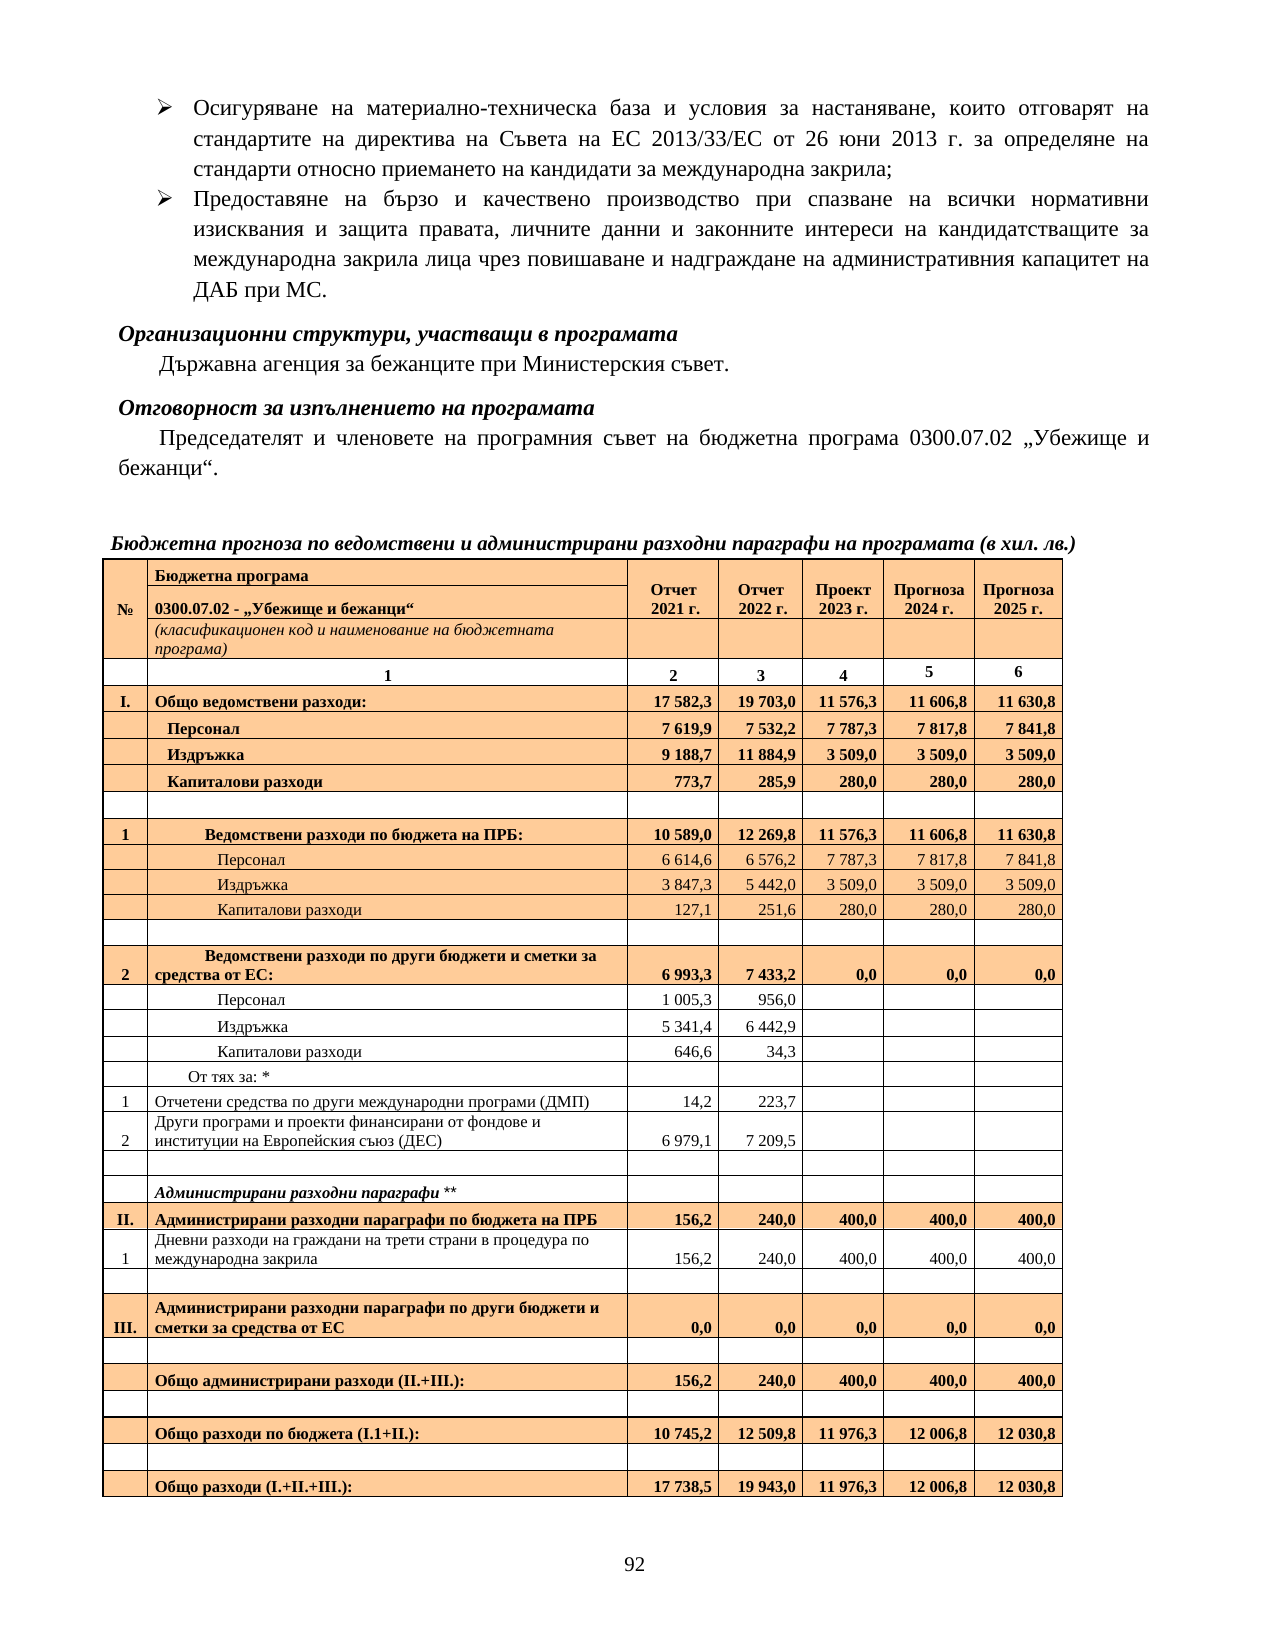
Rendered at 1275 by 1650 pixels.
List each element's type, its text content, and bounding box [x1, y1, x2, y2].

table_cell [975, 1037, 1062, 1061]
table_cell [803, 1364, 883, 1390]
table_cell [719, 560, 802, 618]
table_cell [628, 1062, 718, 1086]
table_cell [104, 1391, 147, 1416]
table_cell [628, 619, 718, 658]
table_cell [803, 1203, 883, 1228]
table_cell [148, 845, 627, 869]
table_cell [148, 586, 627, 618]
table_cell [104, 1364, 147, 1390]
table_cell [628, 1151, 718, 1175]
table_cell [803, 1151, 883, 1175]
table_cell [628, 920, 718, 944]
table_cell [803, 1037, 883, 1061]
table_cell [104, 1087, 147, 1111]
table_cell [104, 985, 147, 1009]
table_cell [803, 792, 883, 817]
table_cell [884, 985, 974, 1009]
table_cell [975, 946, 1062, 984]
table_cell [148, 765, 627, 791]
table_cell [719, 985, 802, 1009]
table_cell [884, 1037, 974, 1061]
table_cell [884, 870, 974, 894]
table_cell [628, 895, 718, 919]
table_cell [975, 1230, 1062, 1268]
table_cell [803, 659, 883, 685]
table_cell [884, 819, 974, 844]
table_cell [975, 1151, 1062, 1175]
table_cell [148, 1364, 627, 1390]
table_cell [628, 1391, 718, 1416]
text Организационни структури, участващи в програмата [118, 320, 1151, 346]
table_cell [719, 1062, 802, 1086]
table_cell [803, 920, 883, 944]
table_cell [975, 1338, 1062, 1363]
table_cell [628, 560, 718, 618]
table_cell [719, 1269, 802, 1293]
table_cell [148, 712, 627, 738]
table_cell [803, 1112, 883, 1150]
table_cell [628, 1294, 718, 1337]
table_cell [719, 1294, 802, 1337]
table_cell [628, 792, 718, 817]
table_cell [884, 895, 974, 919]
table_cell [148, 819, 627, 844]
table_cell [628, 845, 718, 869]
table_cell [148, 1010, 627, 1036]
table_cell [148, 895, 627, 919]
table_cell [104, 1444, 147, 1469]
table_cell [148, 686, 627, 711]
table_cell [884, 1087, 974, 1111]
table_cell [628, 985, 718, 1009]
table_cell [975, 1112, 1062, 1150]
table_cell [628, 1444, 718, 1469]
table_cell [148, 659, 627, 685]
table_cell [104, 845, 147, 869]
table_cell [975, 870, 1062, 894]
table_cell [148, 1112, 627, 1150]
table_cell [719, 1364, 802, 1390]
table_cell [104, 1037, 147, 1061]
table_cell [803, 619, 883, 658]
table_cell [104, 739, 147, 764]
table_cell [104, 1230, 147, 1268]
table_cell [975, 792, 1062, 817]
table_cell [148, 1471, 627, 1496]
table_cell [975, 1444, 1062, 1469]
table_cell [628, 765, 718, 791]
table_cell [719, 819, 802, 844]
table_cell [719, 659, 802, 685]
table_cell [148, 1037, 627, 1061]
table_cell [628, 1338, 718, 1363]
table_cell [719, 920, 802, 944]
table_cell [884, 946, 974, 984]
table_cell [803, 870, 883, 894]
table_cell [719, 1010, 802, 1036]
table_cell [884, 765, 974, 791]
list Предоставяне на бързо и качествено производство при спазване на всички нормативни изисквания и защита правата, личните данни и законните интереси на кандидатстващите за международна закрила лица чрез повишаване и надграждане на административния капацитет на ДАБ при МС. [156, 185, 1151, 302]
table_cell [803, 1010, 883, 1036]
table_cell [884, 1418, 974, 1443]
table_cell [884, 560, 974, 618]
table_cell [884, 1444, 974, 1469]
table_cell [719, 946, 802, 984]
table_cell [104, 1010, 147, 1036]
list Осигуряване на материално-техническа база и условия за настаняване, които отговарят на стандартите на директива на Съвета на ЕС 2013/33/ЕС от 26 юни 2013 г. за определяне на стандарти относно приемането на кандидати за международна закрила; [156, 94, 1151, 181]
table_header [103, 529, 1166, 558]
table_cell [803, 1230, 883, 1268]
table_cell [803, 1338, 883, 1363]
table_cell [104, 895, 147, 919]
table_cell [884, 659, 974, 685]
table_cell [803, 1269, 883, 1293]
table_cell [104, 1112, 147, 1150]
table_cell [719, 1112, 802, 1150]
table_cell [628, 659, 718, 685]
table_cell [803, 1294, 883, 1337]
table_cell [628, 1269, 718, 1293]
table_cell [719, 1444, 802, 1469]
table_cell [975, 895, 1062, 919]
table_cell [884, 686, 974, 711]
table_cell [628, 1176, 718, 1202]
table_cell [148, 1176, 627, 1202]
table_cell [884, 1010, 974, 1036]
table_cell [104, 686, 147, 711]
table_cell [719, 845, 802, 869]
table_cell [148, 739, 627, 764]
text Отговорност за изпълнението на програмата [118, 394, 1151, 420]
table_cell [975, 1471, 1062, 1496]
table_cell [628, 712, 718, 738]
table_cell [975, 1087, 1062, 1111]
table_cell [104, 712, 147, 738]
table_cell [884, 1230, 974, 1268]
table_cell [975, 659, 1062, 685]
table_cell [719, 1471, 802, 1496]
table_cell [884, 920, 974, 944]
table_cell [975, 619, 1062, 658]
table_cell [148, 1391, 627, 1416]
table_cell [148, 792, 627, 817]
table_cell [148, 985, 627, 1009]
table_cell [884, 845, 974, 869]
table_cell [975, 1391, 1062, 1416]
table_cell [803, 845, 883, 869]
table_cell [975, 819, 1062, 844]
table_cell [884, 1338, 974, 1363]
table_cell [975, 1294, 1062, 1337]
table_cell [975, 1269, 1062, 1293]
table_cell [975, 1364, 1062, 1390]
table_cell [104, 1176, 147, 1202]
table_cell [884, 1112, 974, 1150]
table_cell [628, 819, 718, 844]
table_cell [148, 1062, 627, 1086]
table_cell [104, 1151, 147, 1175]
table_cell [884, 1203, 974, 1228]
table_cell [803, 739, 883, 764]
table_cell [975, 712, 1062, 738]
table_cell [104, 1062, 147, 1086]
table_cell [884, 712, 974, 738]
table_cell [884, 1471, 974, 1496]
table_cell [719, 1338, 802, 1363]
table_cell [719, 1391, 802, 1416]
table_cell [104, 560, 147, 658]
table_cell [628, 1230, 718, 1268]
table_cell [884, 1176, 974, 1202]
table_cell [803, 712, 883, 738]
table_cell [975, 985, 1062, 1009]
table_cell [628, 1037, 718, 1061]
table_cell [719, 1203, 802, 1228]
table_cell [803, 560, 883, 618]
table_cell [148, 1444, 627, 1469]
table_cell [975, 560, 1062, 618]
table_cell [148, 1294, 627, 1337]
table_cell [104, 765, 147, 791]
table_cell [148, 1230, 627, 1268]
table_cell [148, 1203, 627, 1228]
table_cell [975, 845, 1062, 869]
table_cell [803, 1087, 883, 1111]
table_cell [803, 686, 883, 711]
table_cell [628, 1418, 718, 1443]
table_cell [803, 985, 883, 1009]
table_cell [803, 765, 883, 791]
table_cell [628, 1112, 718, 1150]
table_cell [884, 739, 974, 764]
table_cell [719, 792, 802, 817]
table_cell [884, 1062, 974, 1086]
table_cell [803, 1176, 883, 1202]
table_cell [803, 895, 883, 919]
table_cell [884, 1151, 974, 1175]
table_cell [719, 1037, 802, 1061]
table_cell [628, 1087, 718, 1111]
text Председателят и членовете на програмния съвет на бюджетна програма 0300.07.02 „Убежище и бежанци“. [118, 424, 1151, 481]
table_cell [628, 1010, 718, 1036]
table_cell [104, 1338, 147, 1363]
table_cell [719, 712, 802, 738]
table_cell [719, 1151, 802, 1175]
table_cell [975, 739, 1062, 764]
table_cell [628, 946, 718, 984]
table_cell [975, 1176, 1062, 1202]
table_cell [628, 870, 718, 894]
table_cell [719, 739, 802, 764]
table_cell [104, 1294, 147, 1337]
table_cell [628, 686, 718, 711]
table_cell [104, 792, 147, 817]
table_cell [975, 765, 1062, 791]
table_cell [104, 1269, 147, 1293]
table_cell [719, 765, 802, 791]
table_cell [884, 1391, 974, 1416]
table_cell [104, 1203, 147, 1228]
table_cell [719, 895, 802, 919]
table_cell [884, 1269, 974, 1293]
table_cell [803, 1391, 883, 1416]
text Държавна агенция за бежанците при Министерския съвет. [118, 350, 1151, 376]
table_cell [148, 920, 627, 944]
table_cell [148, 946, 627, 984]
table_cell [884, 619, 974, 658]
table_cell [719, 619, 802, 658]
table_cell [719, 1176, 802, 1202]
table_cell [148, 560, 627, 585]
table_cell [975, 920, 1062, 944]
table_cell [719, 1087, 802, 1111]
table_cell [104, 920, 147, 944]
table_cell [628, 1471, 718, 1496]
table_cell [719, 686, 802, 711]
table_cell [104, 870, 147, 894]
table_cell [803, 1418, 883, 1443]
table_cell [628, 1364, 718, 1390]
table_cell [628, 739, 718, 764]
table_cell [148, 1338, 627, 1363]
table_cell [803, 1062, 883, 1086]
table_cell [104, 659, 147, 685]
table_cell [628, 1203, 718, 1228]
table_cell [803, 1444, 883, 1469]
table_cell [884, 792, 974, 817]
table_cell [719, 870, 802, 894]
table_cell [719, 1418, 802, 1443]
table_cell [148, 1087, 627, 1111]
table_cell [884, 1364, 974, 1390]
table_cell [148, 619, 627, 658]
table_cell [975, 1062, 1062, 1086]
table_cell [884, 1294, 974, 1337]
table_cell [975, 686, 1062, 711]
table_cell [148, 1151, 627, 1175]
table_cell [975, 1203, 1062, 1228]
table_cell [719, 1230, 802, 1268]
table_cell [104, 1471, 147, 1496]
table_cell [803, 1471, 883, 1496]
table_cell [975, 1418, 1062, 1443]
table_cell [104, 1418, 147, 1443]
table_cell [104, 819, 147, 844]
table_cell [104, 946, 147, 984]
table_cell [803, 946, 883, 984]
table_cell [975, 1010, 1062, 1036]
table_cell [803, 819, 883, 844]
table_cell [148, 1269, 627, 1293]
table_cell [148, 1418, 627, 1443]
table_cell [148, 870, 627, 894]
